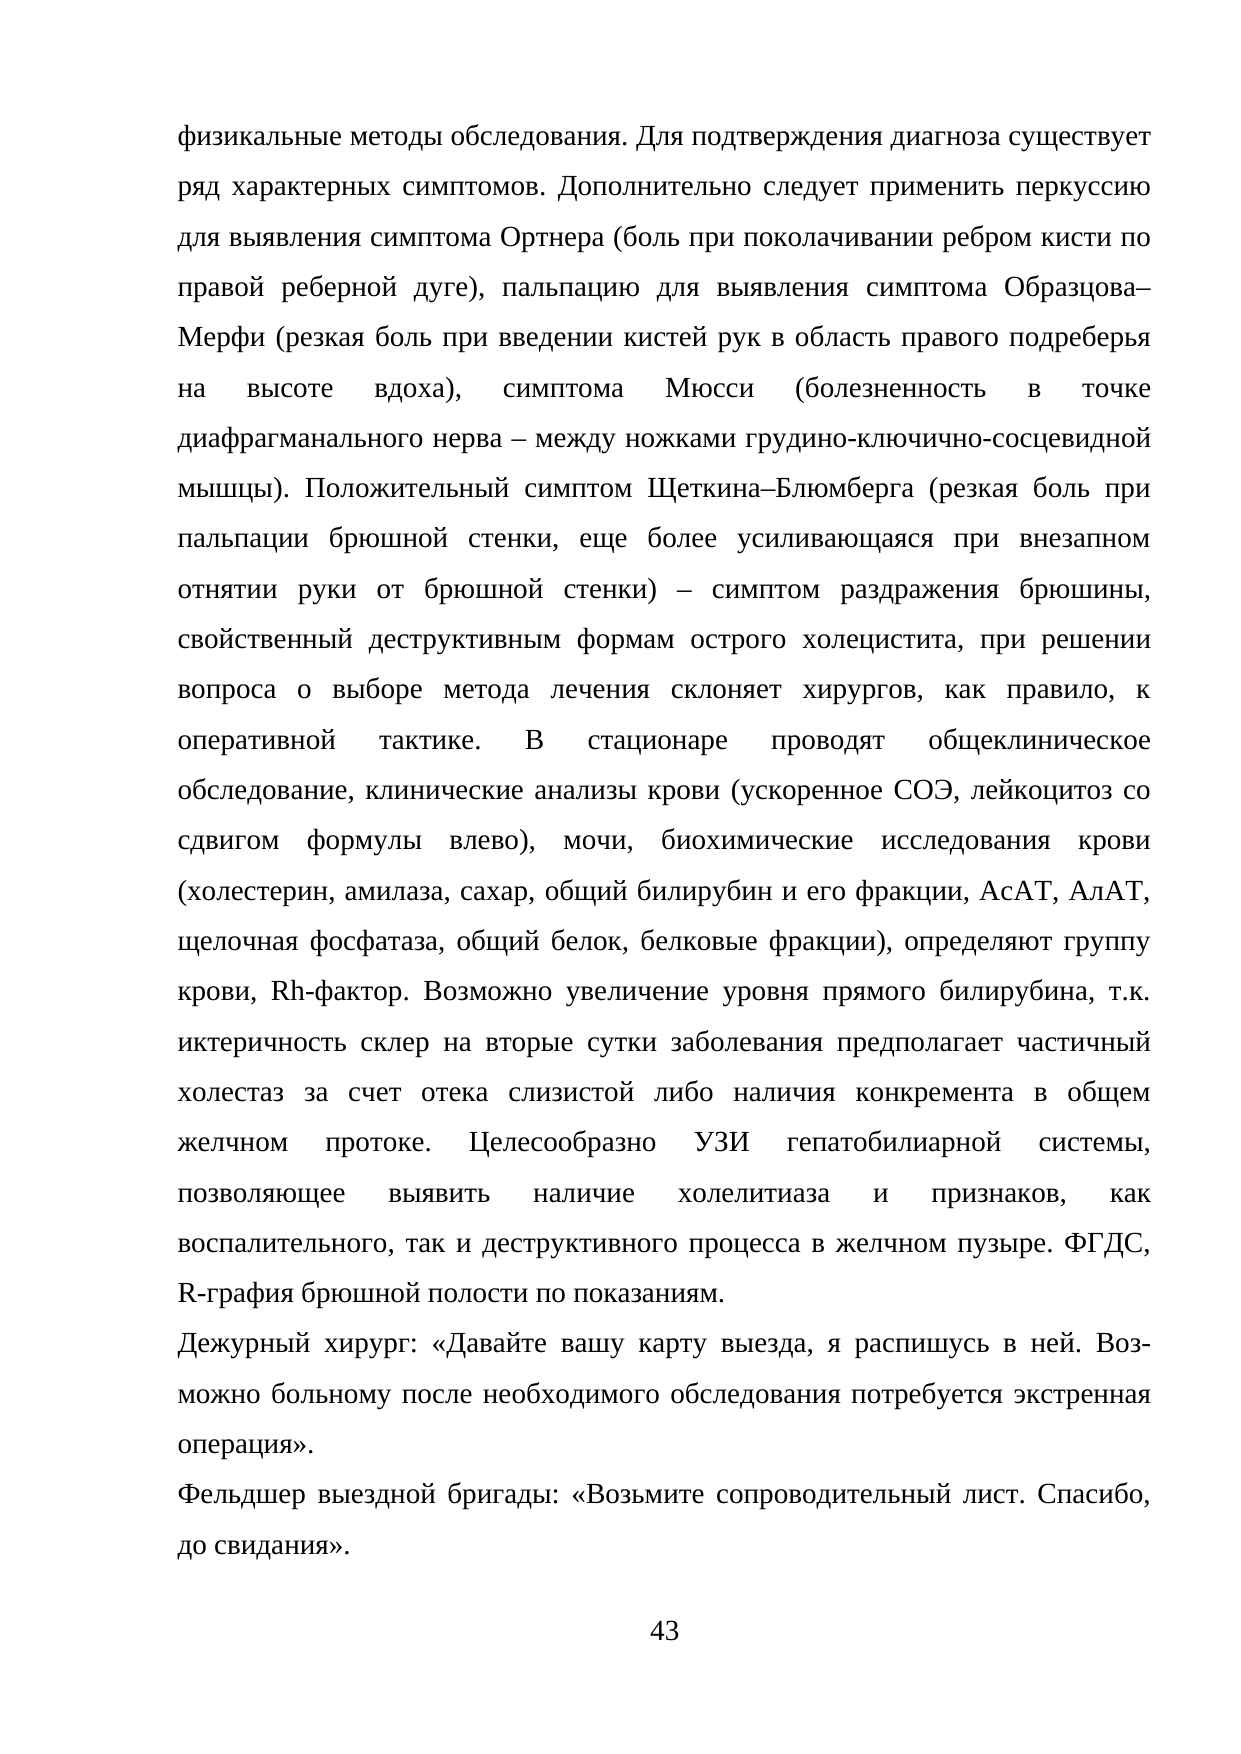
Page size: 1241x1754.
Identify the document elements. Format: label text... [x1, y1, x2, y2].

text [177, 118, 1152, 1309]
text Фельдшер выездной бригады: «Возьмите сопроводительный лист. Спасибо, до свидания». [177, 1477, 1152, 1560]
text Дежурный хирург: «Давайте вашу карту выезда, я распишусь в ней. Воз- можно больному после необходимого обследования потребуется экстренная операция». [177, 1326, 1152, 1460]
